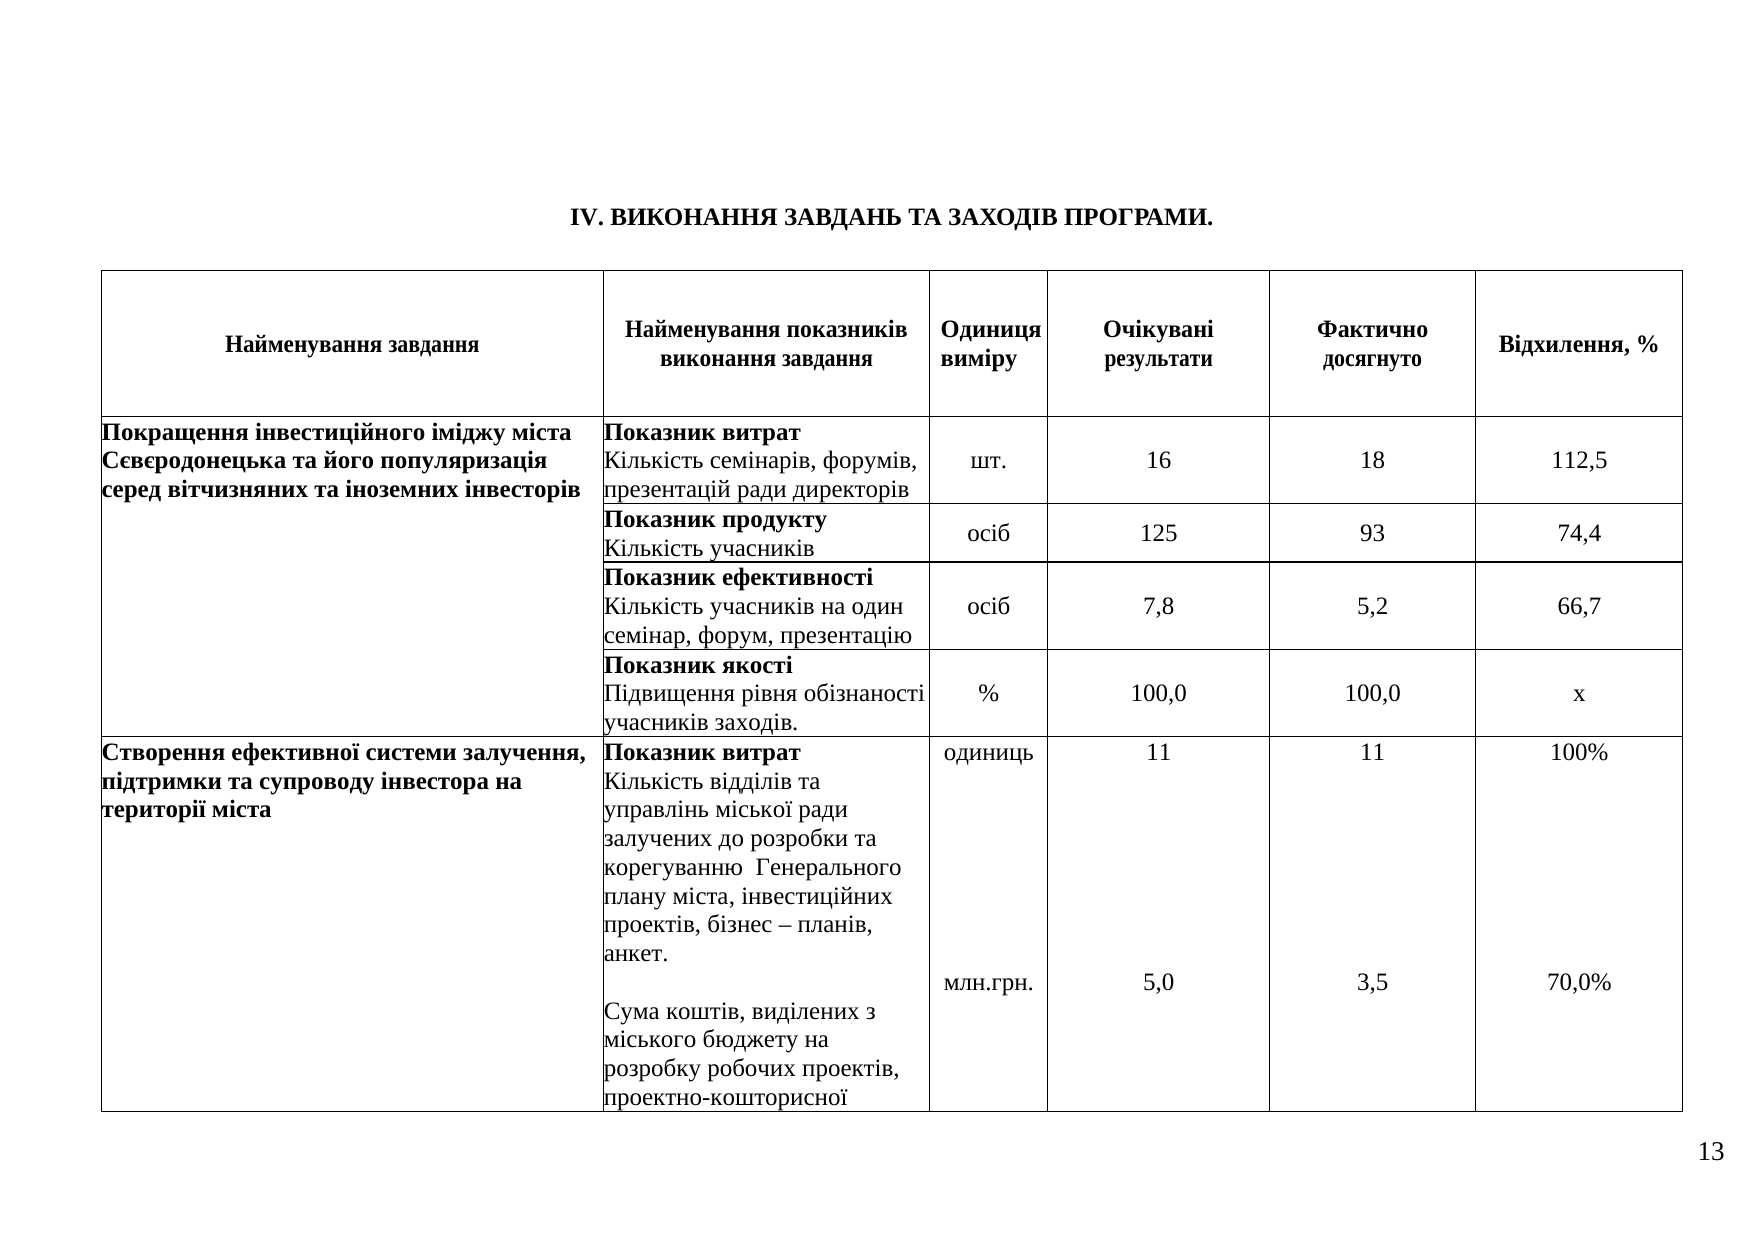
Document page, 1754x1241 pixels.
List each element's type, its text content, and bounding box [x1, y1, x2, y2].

table_header Очікувані результати [1048, 271, 1269, 416]
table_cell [102, 737, 603, 1111]
table_cell 5,2 [1270, 563, 1475, 649]
table_cell 66,7 [1476, 563, 1682, 649]
table_cell Показник витрат Кількість семінарів, форумів, презентацій ради директорів [604, 417, 929, 503]
table_cell одиниць млн.грн. [930, 737, 1047, 1111]
table_cell Покращення інвестиційного іміджу міста Сєвєродонецька та його популяризація серед вітчизняних та іноземних інвесторів [102, 417, 603, 736]
table_cell осіб [930, 563, 1047, 649]
table_header Найменування показників виконання завдання [604, 271, 929, 416]
table_cell 100,0 [1270, 650, 1475, 736]
table_cell х [1476, 650, 1682, 736]
table_cell 7,8 [1048, 563, 1269, 649]
table_header Найменування завдання [102, 271, 603, 416]
table_cell % [930, 650, 1047, 736]
table_cell 18 [1270, 417, 1475, 503]
table_cell Показник ефективності Кількість учасників на один семінар, форум, презентацію [604, 563, 929, 649]
table_cell 11 5,0 [1048, 737, 1269, 1111]
table_cell 11 3,5 [1270, 737, 1475, 1111]
table_cell 125 [1048, 504, 1269, 561]
table_cell 74,4 [1476, 504, 1682, 561]
table_cell шт. [930, 417, 1047, 503]
table_header Відхилення, % [1476, 271, 1682, 416]
table_header Фактично досягнуто [1270, 271, 1475, 416]
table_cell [604, 737, 929, 1111]
subtitle IV. ВИКОНАННЯ ЗАВДАНЬ ТА ЗАХОДІВ ПРОГРАМИ. [59, 202, 1724, 231]
table_cell осіб [930, 504, 1047, 561]
table_cell 100,0 [1048, 650, 1269, 736]
table_cell Показник якості Підвищення рівня обізнаності учасників заходів. [604, 650, 929, 736]
table_cell 100% 70,0% [1476, 737, 1682, 1111]
table_cell 16 [1048, 417, 1269, 503]
table_cell 93 [1270, 504, 1475, 561]
table_header Одиниця виміру [930, 271, 1047, 416]
table_cell 112,5 [1476, 417, 1682, 503]
table_cell Показник продукту Кількість учасників [604, 504, 929, 561]
